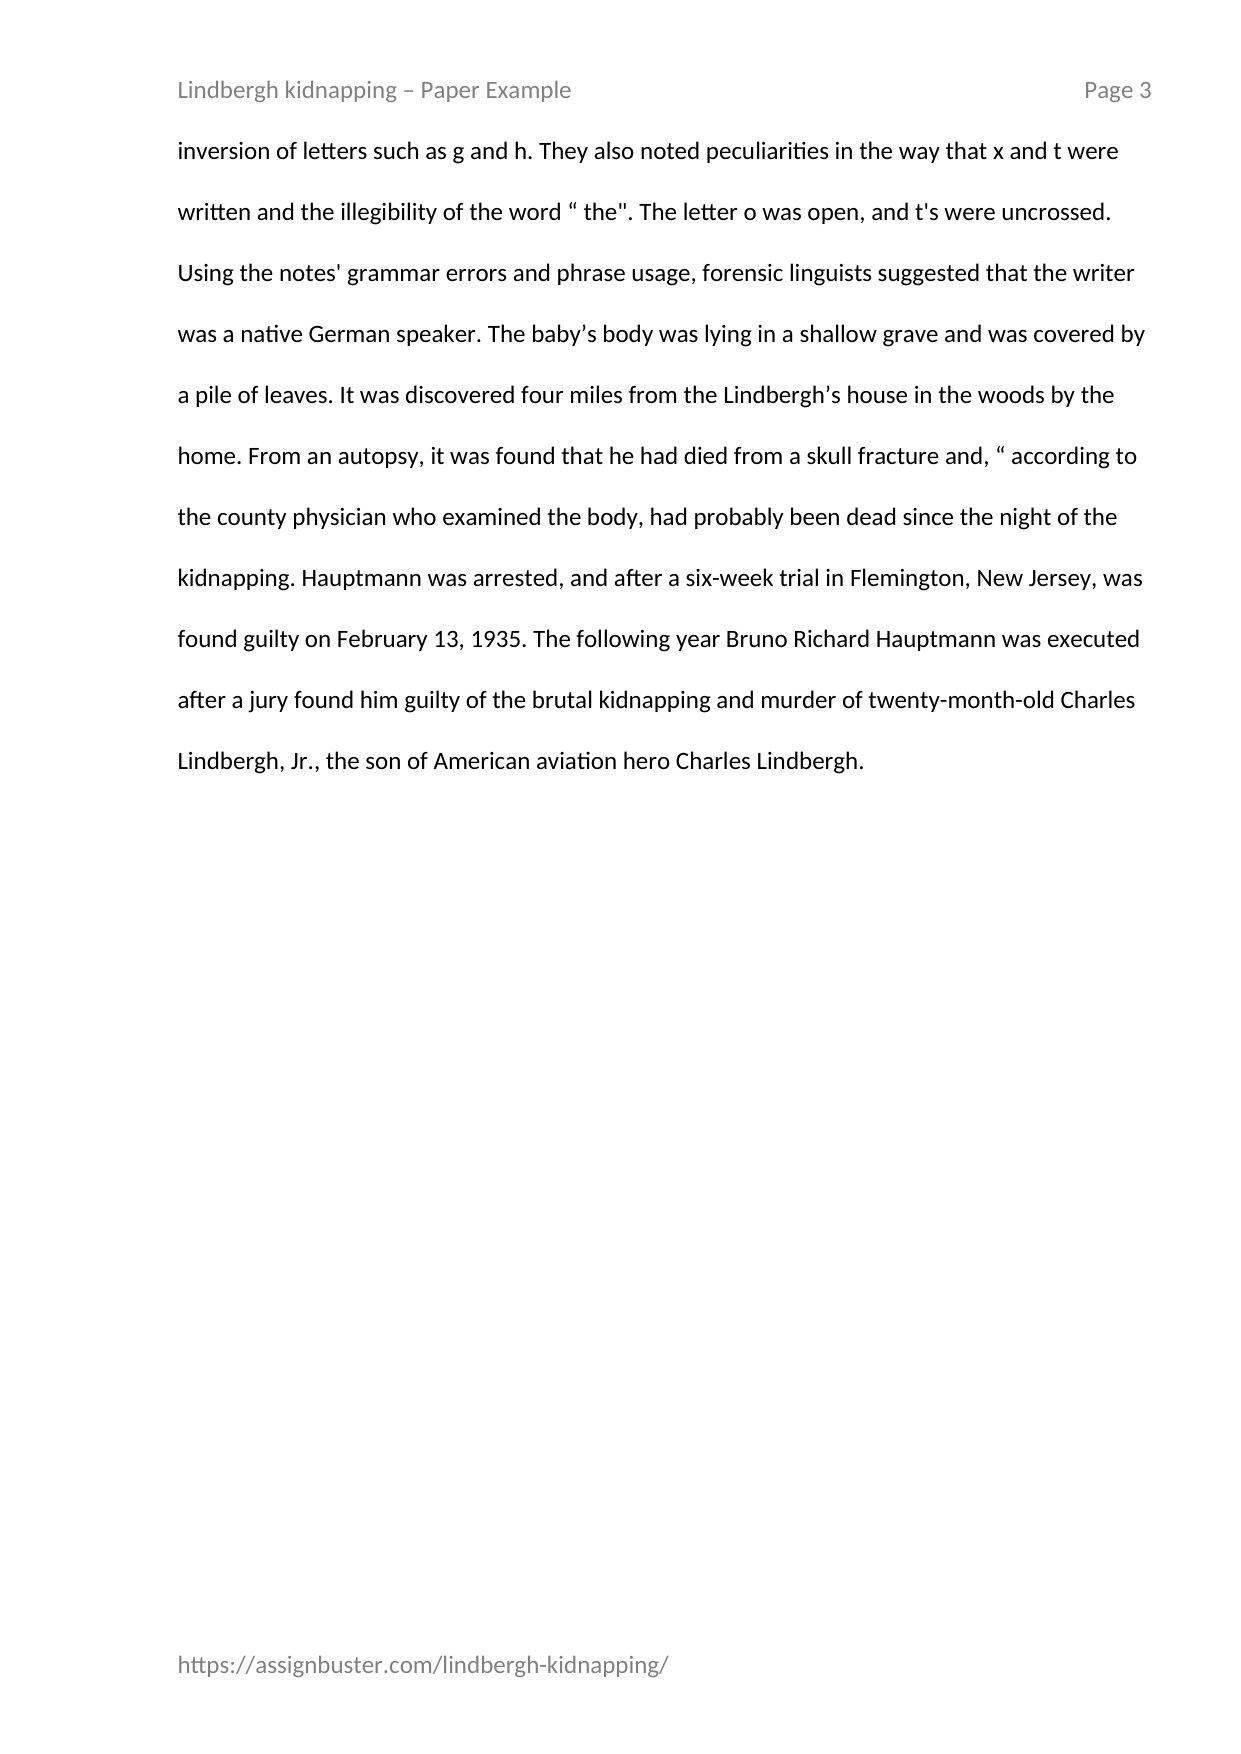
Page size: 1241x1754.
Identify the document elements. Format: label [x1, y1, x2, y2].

text [177, 135, 1152, 776]
